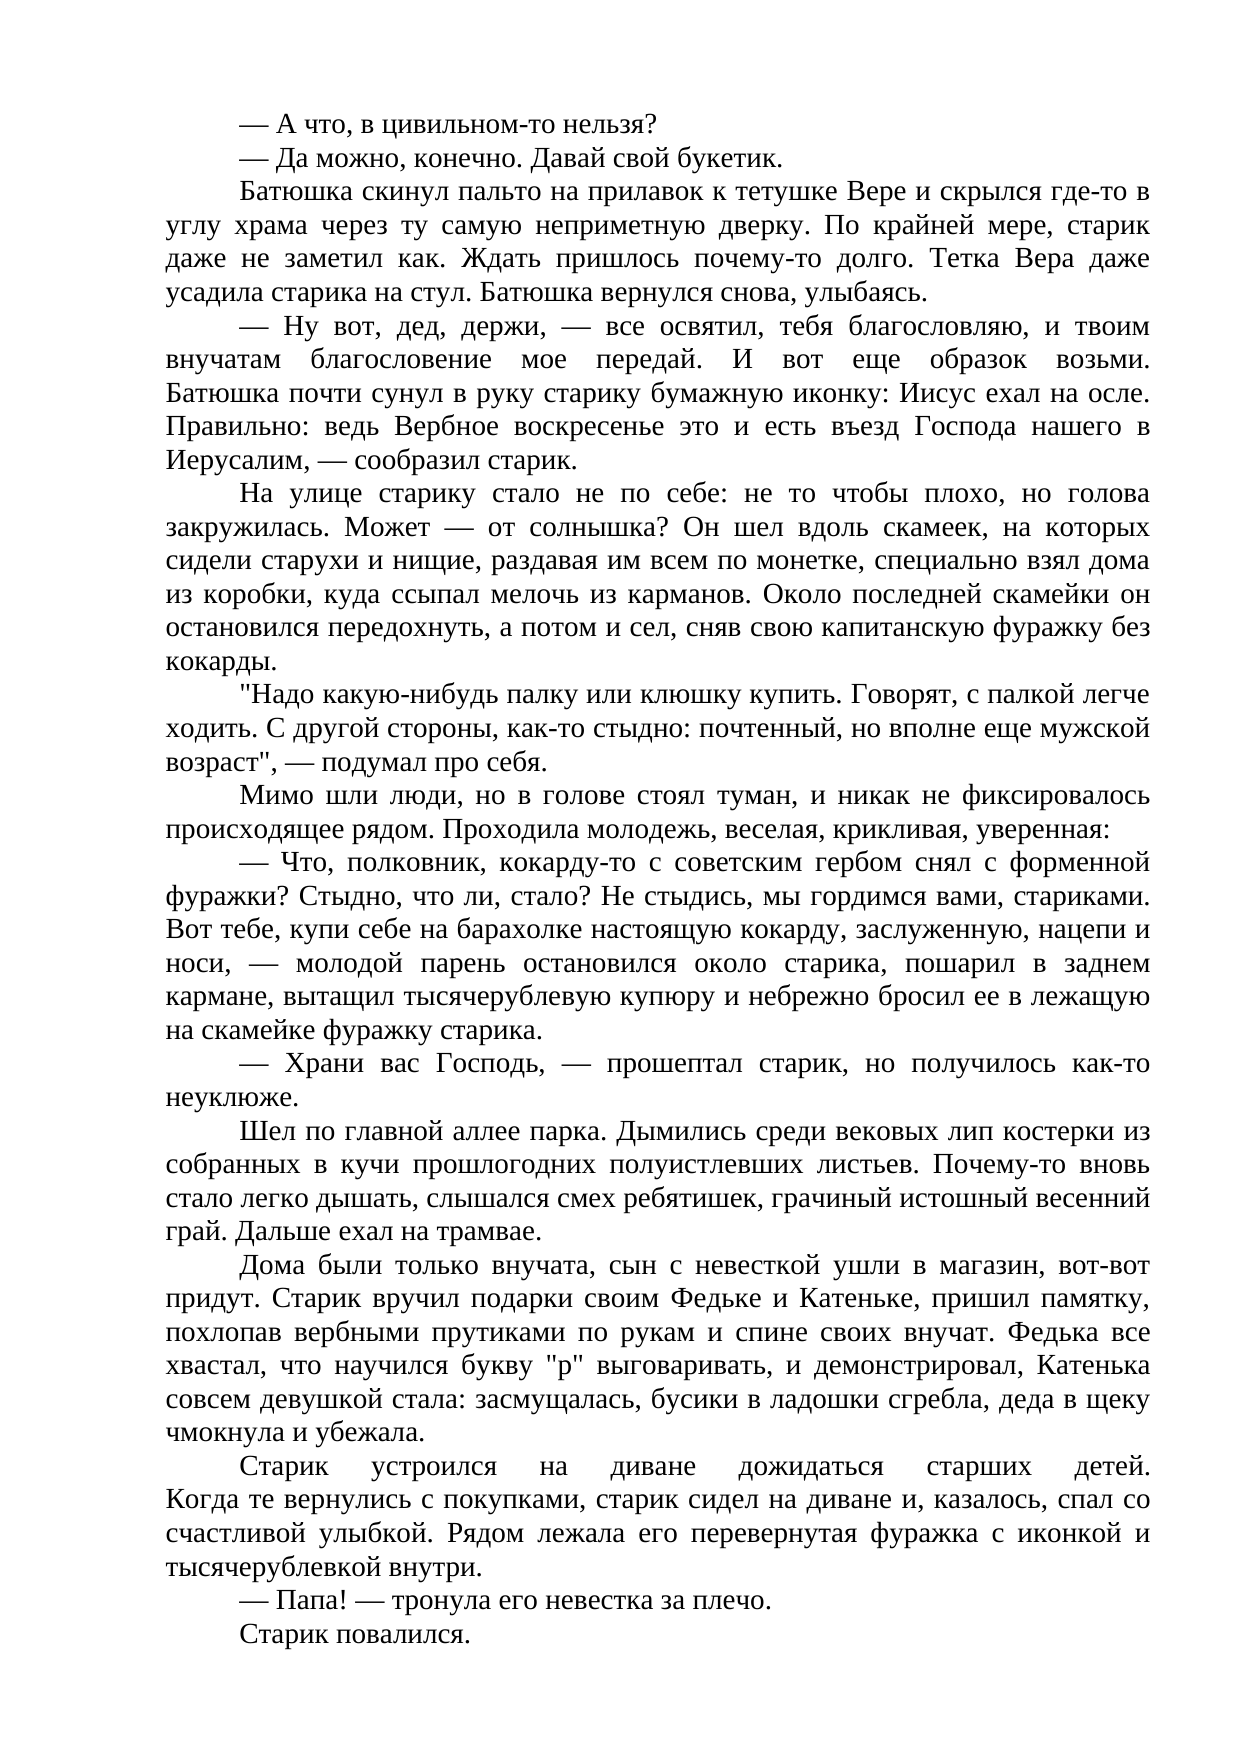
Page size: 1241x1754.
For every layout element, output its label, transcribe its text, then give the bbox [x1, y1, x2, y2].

text — Храни вас Господь, — прошептал старик, но получилось как-то неуклюже. [165, 1046, 1152, 1113]
text — Ну вот, дед, держи, — все освятил, тебя благословляю, и твоим внучатам благословение мое передай. И вот еще образок возьми. Батюшка почти сунул в руку старику бумажную иконку: Иисус ехал на осле. Правильно: ведь Вербное воскресенье это и есть въезд Господа нашего в Иерусалим, — сообразил старик. [165, 308, 1152, 475]
text — Папа! — тронула его невестка за плечо. [165, 1582, 1152, 1616]
text Старик повалился. [165, 1616, 1152, 1649]
text Шел по главной аллее парка. Дымились среди вековых лип костерки из собранных в кучи прошлогодних полуистлевших листьев. Почему-то вновь стало легко дышать, слышался смех ребятишек, грачиный истошный весенний грай. Дальше ехал на трамвае. [165, 1113, 1152, 1247]
text Мимо шли люди, но в голове стоял туман, и никак не фиксировалось происходящее рядом. Проходила молодежь, веселая, крикливая, уверенная: [165, 777, 1152, 844]
text — А что, в цивильном-то нельзя? [165, 106, 1152, 140]
text Батюшка скинул пальто на прилавок к тетушке Вере и скрылся где-то в углу храма через ту самую неприметную дверку. По крайней мере, старик даже не заметил как. Ждать пришлось почему-то долго. Тетка Вера даже усадила старика на стул. Батюшка вернулся снова, улыбаясь. [165, 173, 1152, 308]
text "Надо какую-нибудь палку или клюшку купить. Говорят, с палкой легче ходить. С другой стороны, как-то стыдно: почтенный, но вполне еще мужской возраст", — подумал про себя. [165, 677, 1152, 777]
text — Да можно, конечно. Давай свой букетик. [165, 140, 1152, 173]
text — Что, полковник, кокарду-то с советским гербом снял с форменной фуражки? Стыдно, что ли, стало? Не стыдись, мы гордимся вами, стариками. Вот тебе, купи себе на барахолке настоящую кокарду, заслуженную, нацепи и носи, — молодой парень остановился около старика, пошарил в заднем кармане, вытащил тысячерублевую купюру и небрежно бросил ее в лежащую на скамейке фуражку старика. [165, 844, 1152, 1046]
text На улице старику стало не по себе: не то чтобы плохо, но голова закружилась. Может — от солнышка? Он шел вдоль скамеек, на которых сидели старухи и нищие, раздавая им всем по монетке, специально взял дома из коробки, куда ссыпал мелочь из карманов. Около последней скамейки он остановился передохнуть, а потом и сел, сняв свою капитанскую фуражку без кокарды. [165, 475, 1152, 677]
text Дома были только внучата, сын с невесткой ушли в магазин, вот-вот придут. Старик вручил подарки своим Федьке и Катеньке, пришил памятку, похлопав вербными прутиками по рукам и спине своих внучат. Федька все хвастал, что научился букву "р" выговаривать, и демонстрировал, Катенька совсем девушкой стала: засмущалась, бусики в ладошки сгребла, деда в щеку чмокнула и убежала. [165, 1247, 1152, 1448]
text Старик устроился на диване дожидаться старших детей. Когда те вернулись с покупками, старик сидел на диване и, казалось, спал со счастливой улыбкой. Рядом лежала его перевернутая фуражка с иконкой и тысячерублевкой внутри. [165, 1448, 1152, 1582]
